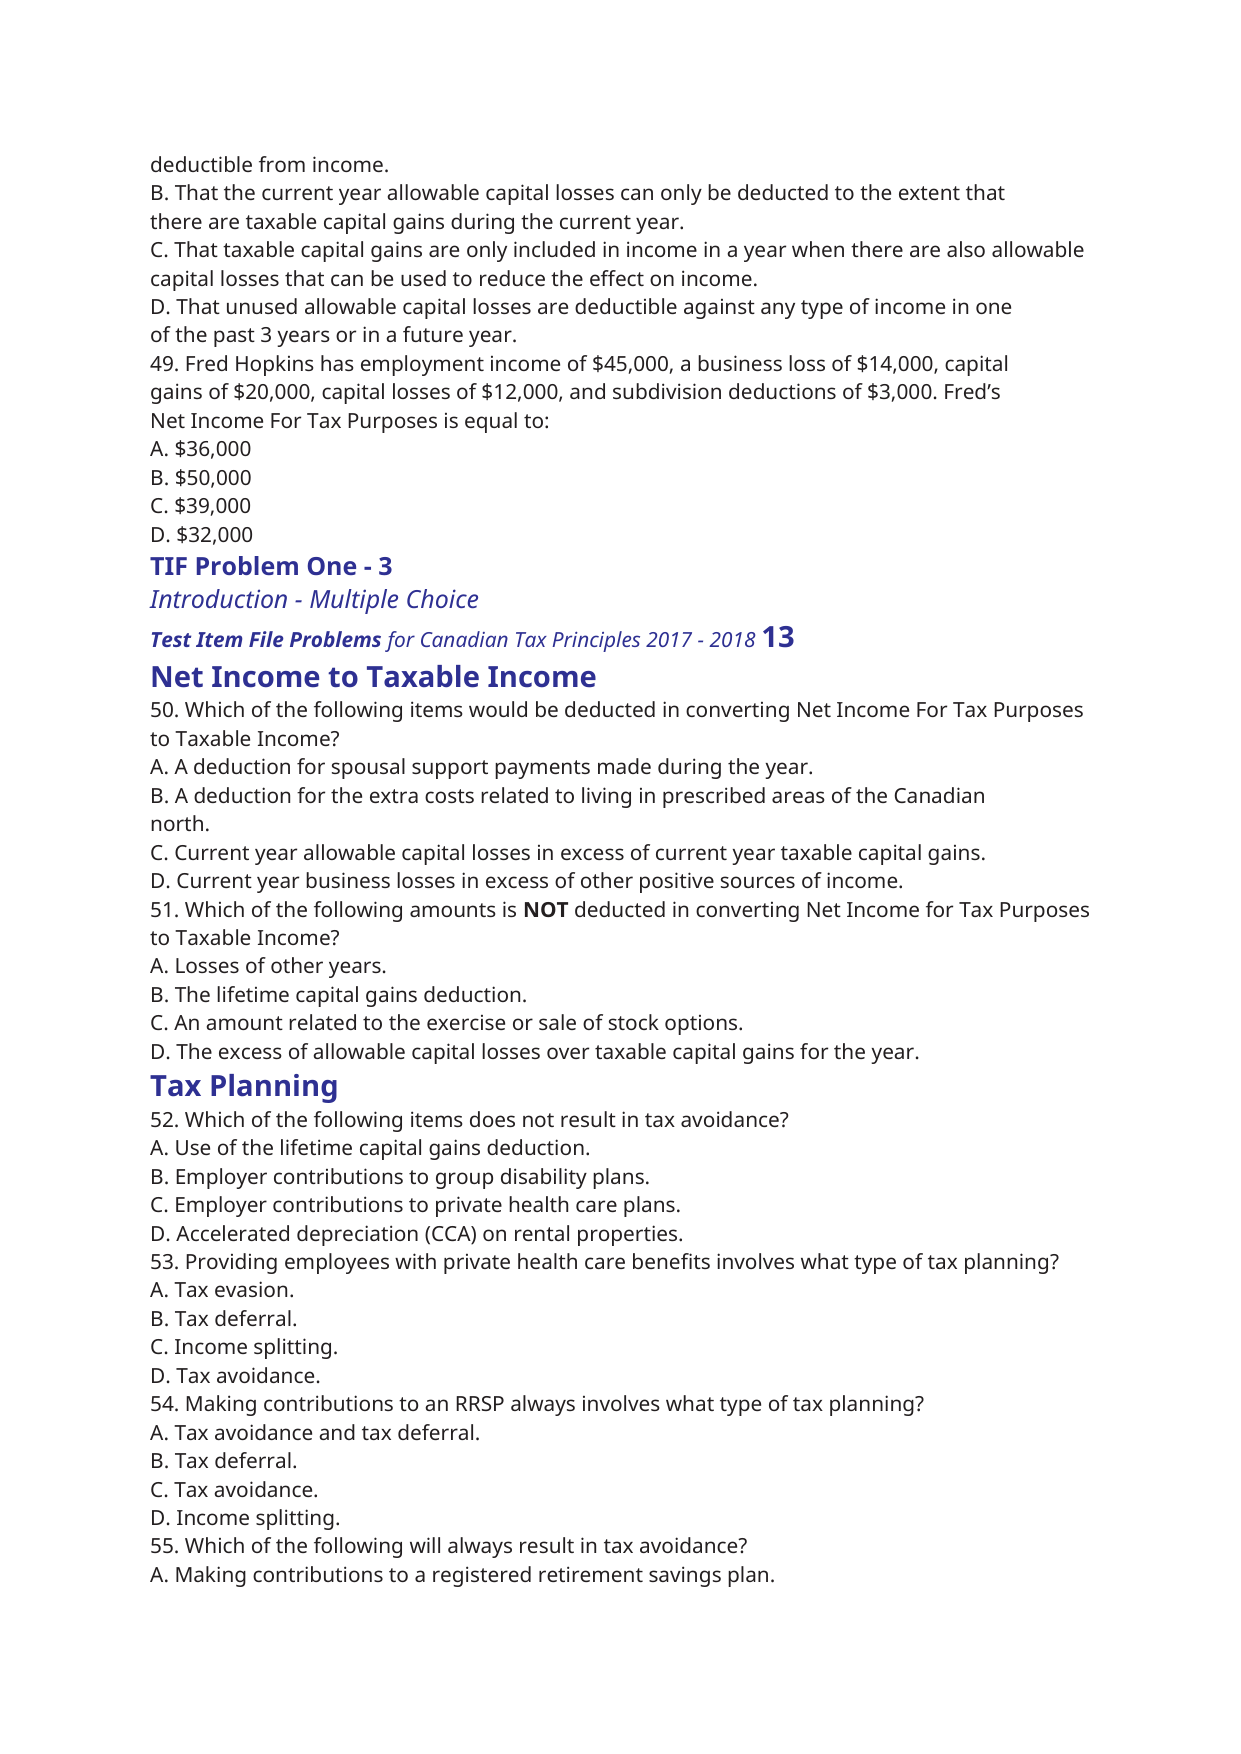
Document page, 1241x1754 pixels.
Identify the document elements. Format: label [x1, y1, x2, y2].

text [150, 150, 1090, 1588]
